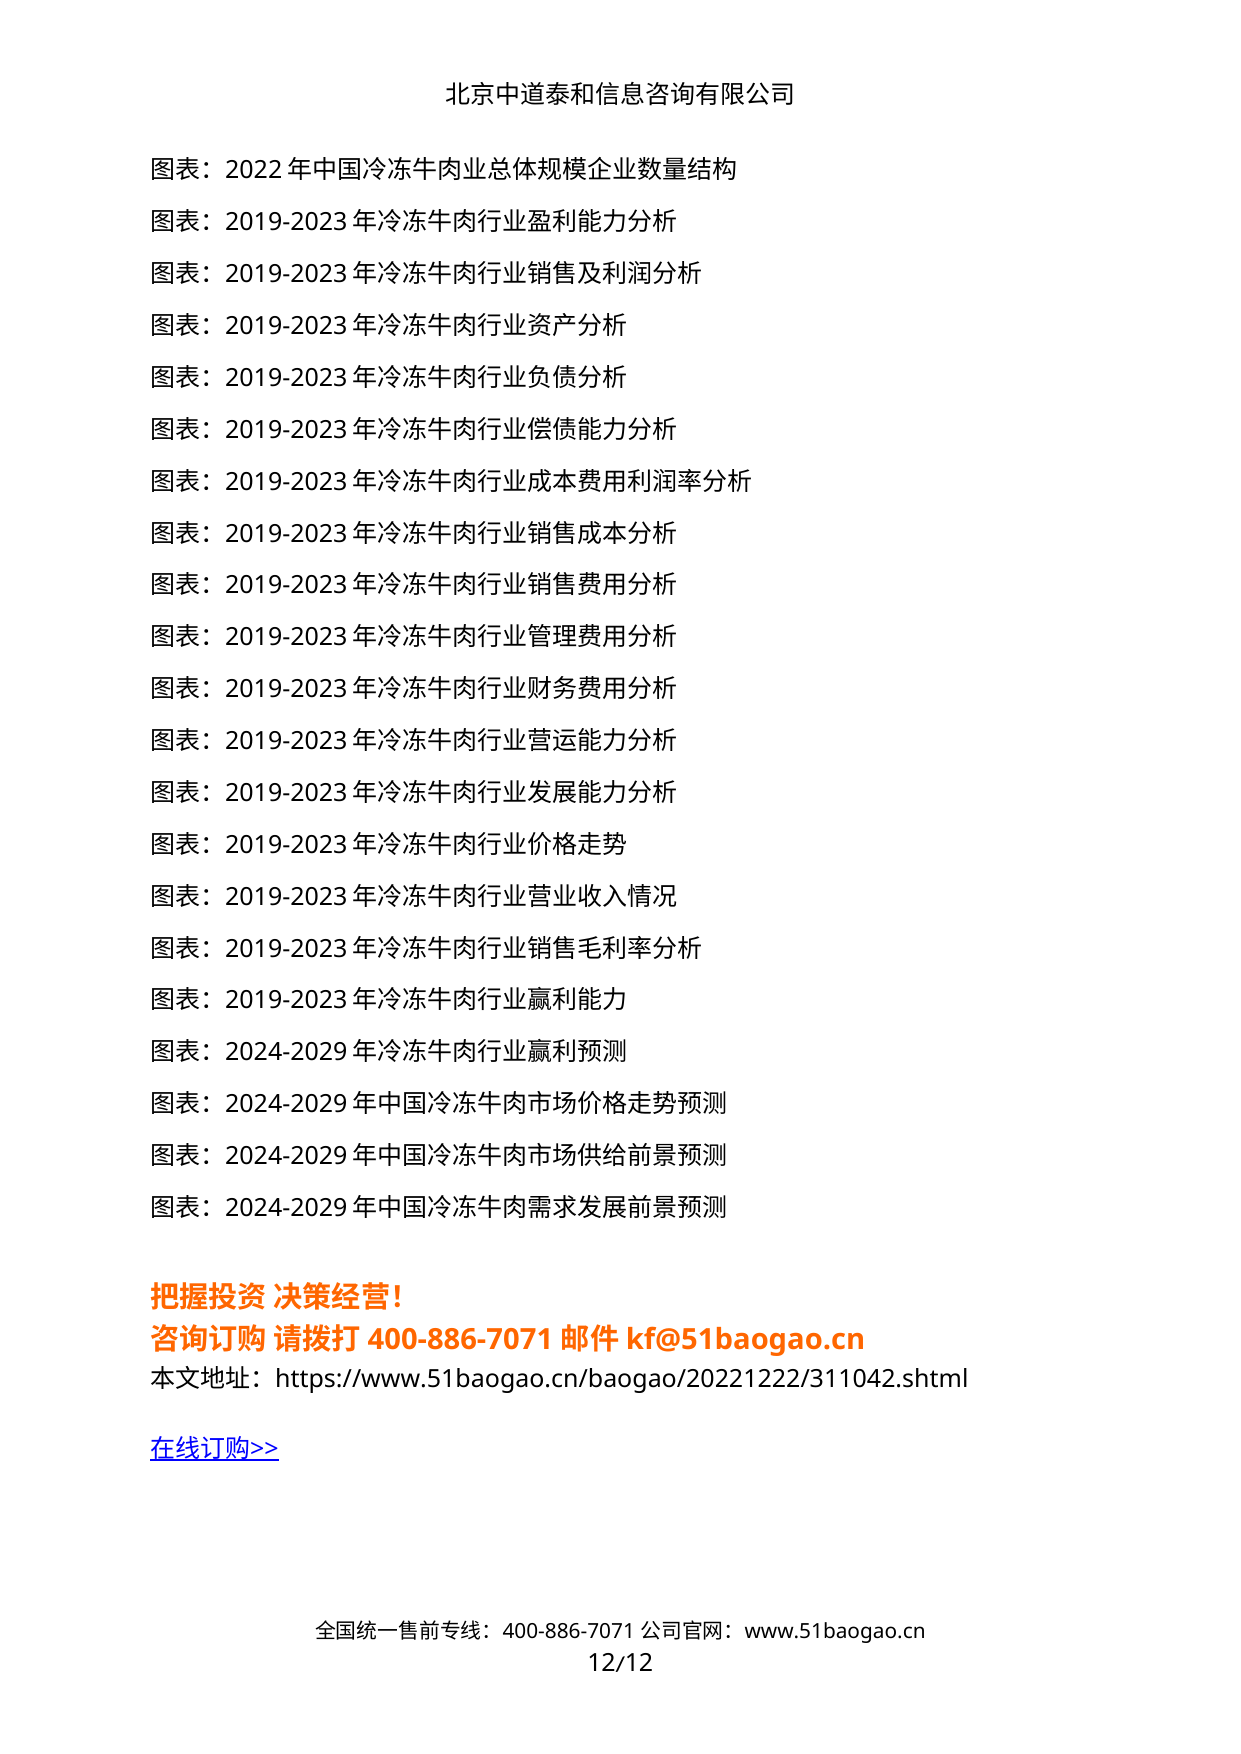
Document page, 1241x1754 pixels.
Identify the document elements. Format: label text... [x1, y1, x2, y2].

text 图表：2019-2023年冷冻牛肉行业成本费用利润率分析 [150, 461, 1090, 497]
text 图表：2019-2023年冷冻牛肉行业管理费用分析 [150, 617, 1090, 653]
text 图表：2019-2023年冷冻牛肉行业销售毛利率分析 [150, 928, 1090, 964]
text 图表：2019-2023年冷冻牛肉行业盈利能力分析 [150, 202, 1090, 238]
text 图表：2024-2029年中国冷冻牛肉市场价格走势预测 [150, 1084, 1090, 1120]
text 图表：2019-2023年冷冻牛肉行业偿债能力分析 [150, 409, 1090, 446]
text 图表：2019-2023年冷冻牛肉行业财务费用分析 [150, 669, 1090, 705]
text 图表：2019-2023年冷冻牛肉行业发展能力分析 [150, 772, 1090, 809]
text 图表：2022年中国冷冻牛肉业总体规模企业数量结构 [150, 150, 1090, 186]
text 图表：2019-2023年冷冻牛肉行业销售费用分析 [150, 565, 1090, 601]
text 图表：2019-2023年冷冻牛肉行业赢利能力 [150, 980, 1090, 1016]
text 在线订购>> [150, 1394, 1090, 1465]
text 图表：2019-2023年冷冻牛肉行业营业收入情况 [150, 876, 1090, 912]
text 图表：2024-2029年冷冻牛肉行业赢利预测 [150, 1032, 1090, 1068]
text 把握投资 决策经营！咨询订购 请拨打 400-886-7071 邮件 kf@51baogao.cn本文地址：https://www.51baogao.cn/baogao/20221222/311042.shtml [150, 1239, 1090, 1394]
text 图表：2019-2023年冷冻牛肉行业负债分析 [150, 357, 1090, 394]
text 图表：2019-2023年冷冻牛肉行业营运能力分析 [150, 721, 1090, 757]
text 图表：2019-2023年冷冻牛肉行业资产分析 [150, 306, 1090, 342]
text 图表：2024-2029年中国冷冻牛肉需求发展前景预测 [150, 1187, 1090, 1224]
text 图表：2019-2023年冷冻牛肉行业销售及利润分析 [150, 254, 1090, 290]
text 图表：2019-2023年冷冻牛肉行业销售成本分析 [150, 513, 1090, 549]
text 图表：2024-2029年中国冷冻牛肉市场供给前景预测 [150, 1136, 1090, 1172]
text 图表：2019-2023年冷冻牛肉行业价格走势 [150, 824, 1090, 861]
